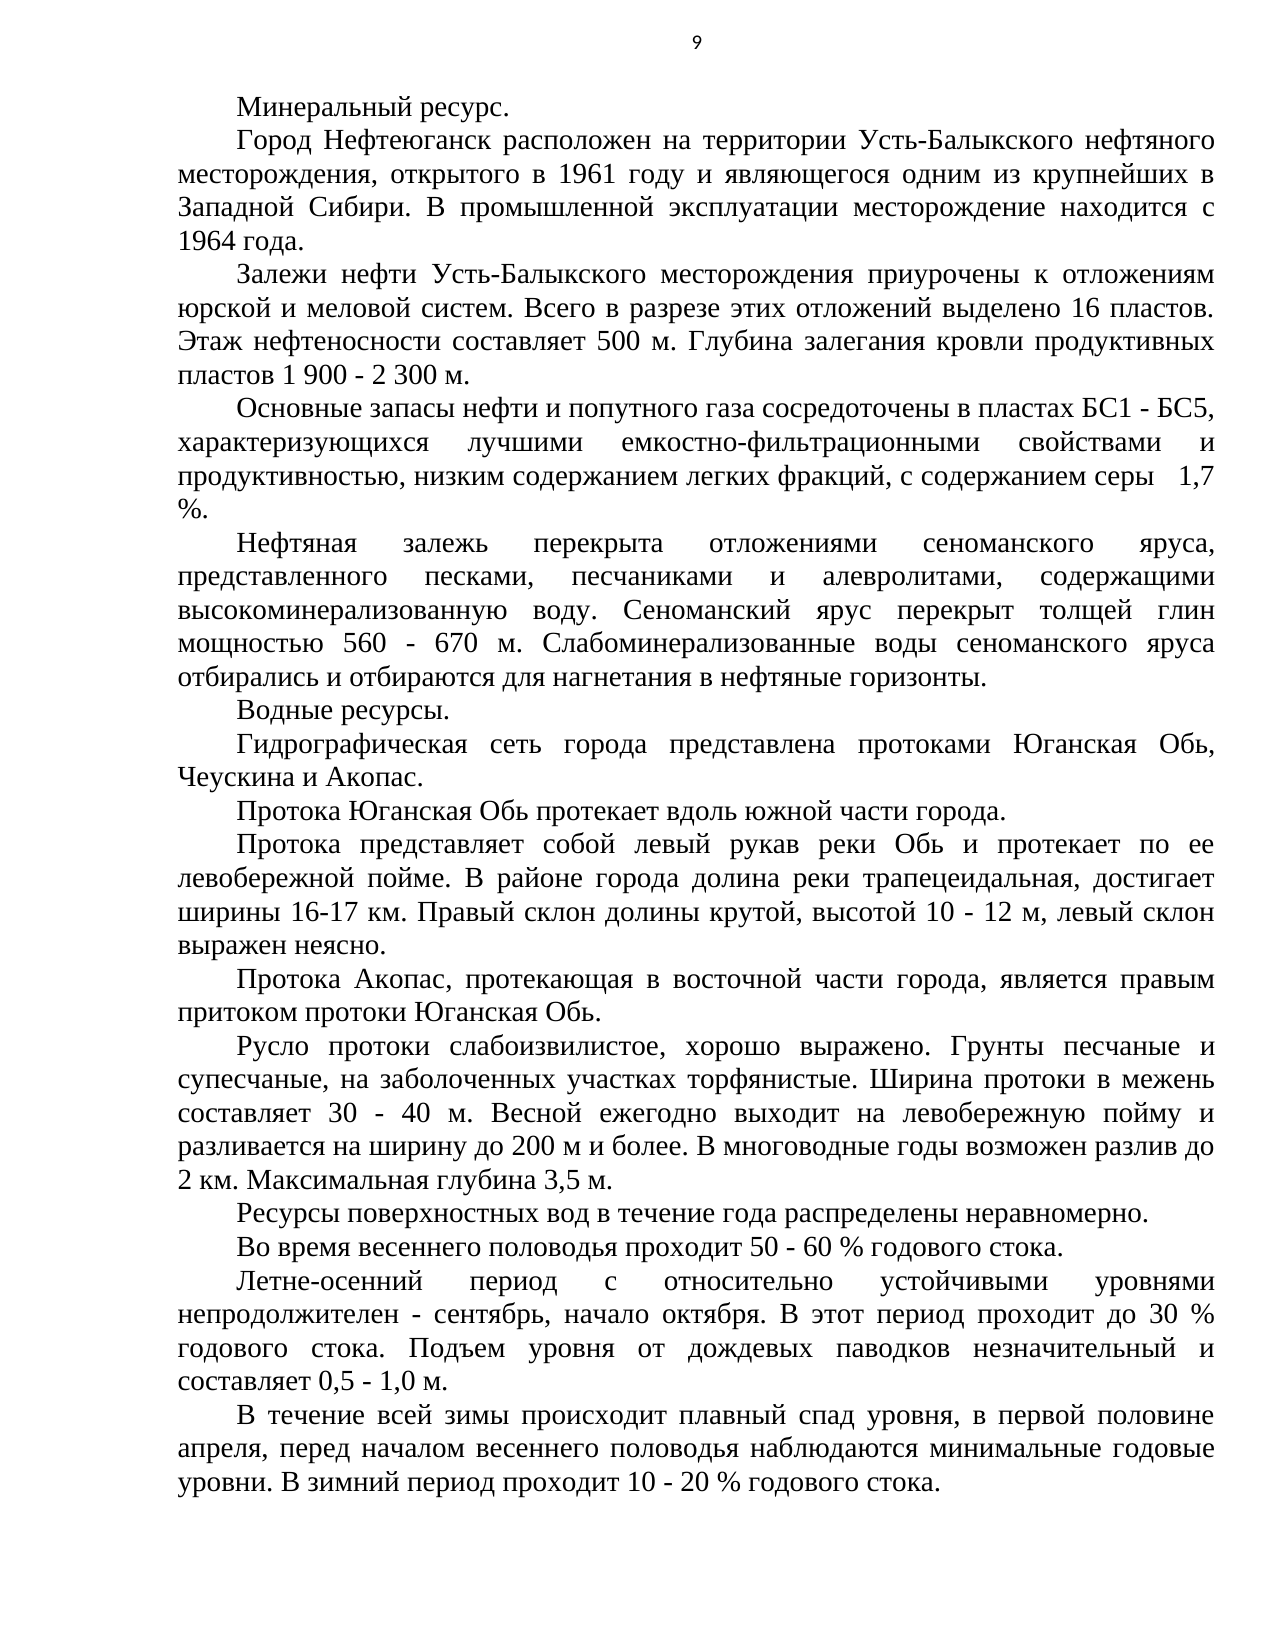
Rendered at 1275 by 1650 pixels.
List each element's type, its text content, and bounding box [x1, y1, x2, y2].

text Протока представляет собой левый рукав реки Обь и протекает по ее левобережной пойме. В районе города долина реки трапецеидальная, достигает ширины 16-17 км. Правый склон долины крутой, высотой 10 - 12 м, левый склон выражен неясно. [177, 827, 1216, 961]
text Залежи нефти Усть-Балыкского месторождения приурочены к отложениям юрской и меловой систем. Всего в разрезе этих отложений выделено 16 пластов. Этаж нефтеносности составляет 500 м. Глубина залегания кровли продуктивных пластов 1 900 - 2 300 м. [177, 256, 1216, 391]
text Протока Юганская Обь протекает вдоль южной части города. [177, 793, 1216, 827]
text Минеральный ресурс. [177, 89, 1216, 122]
text Нефтяная залежь перекрыта отложениями сеноманского яруса, представленного песками, песчаниками и алевролитами, содержащими высокоминерализованную воду. Сеноманский ярус перекрыт толщей глин мощностью 560 - 670 м. Слабоминерализованные воды сеноманского яруса отбирались и отбираются для нагнетания в нефтяные горизонты. [177, 525, 1216, 692]
text Русло протоки слабоизвилистое, хорошо выражено. Грунты песчаные и супесчаные, на заболоченных участках торфянистые. Ширина протоки в межень составляет 30 - 40 м. Весной ежегодно выходит на левобережную пойму и разливается на ширину до 200 м и более. В многоводные годы возможен разлив до 2 км. Максимальная глубина 3,5 м. [177, 1028, 1216, 1196]
text Основные запасы нефти и попутного газа сосредоточены в пластах БС1 - БС5, характеризующихся лучшими емкостно-фильтрационными свойствами и продуктивностью, низким содержанием легких фракций, с содержанием серы 1,7 %. [177, 391, 1216, 525]
text Протока Акопас, протекающая в восточной части города, является правым притоком протоки Юганская Обь. [177, 961, 1216, 1028]
text Во время весеннего половодья проходит 50 - 60 % годового стока. [236, 1229, 1216, 1263]
text В течение всей зимы происходит плавный спад уровня, в первой половине апреля, перед началом весеннего половодья наблюдаются минимальные годовые уровни. В зимний период проходит 10 - 20 % годового стока. [177, 1397, 1216, 1497]
text Гидрографическая сеть города представлена протоками Юганская Обь, Чеускина и Акопас. [177, 726, 1216, 793]
text Летне-осенний период с относительно устойчивыми уровнями непродолжителен - сентябрь, начало октября. В этот период проходит до 30 % годового стока. Подъем уровня от дождевых паводков незначительный и составляет 0,5 - 1,0 м. [177, 1263, 1216, 1397]
text Водные ресурсы. [177, 692, 1216, 726]
text Ресурсы поверхностных вод в течение года распределены неравномерно. [236, 1196, 1216, 1229]
text Город Нефтеюганск расположен на территории Усть-Балыкского нефтяного месторождения, открытого в 1961 году и являющегося одним из крупнейших в Западной Сибири. В промышленной эксплуатации месторождение находится с 1964 года. [177, 122, 1216, 256]
